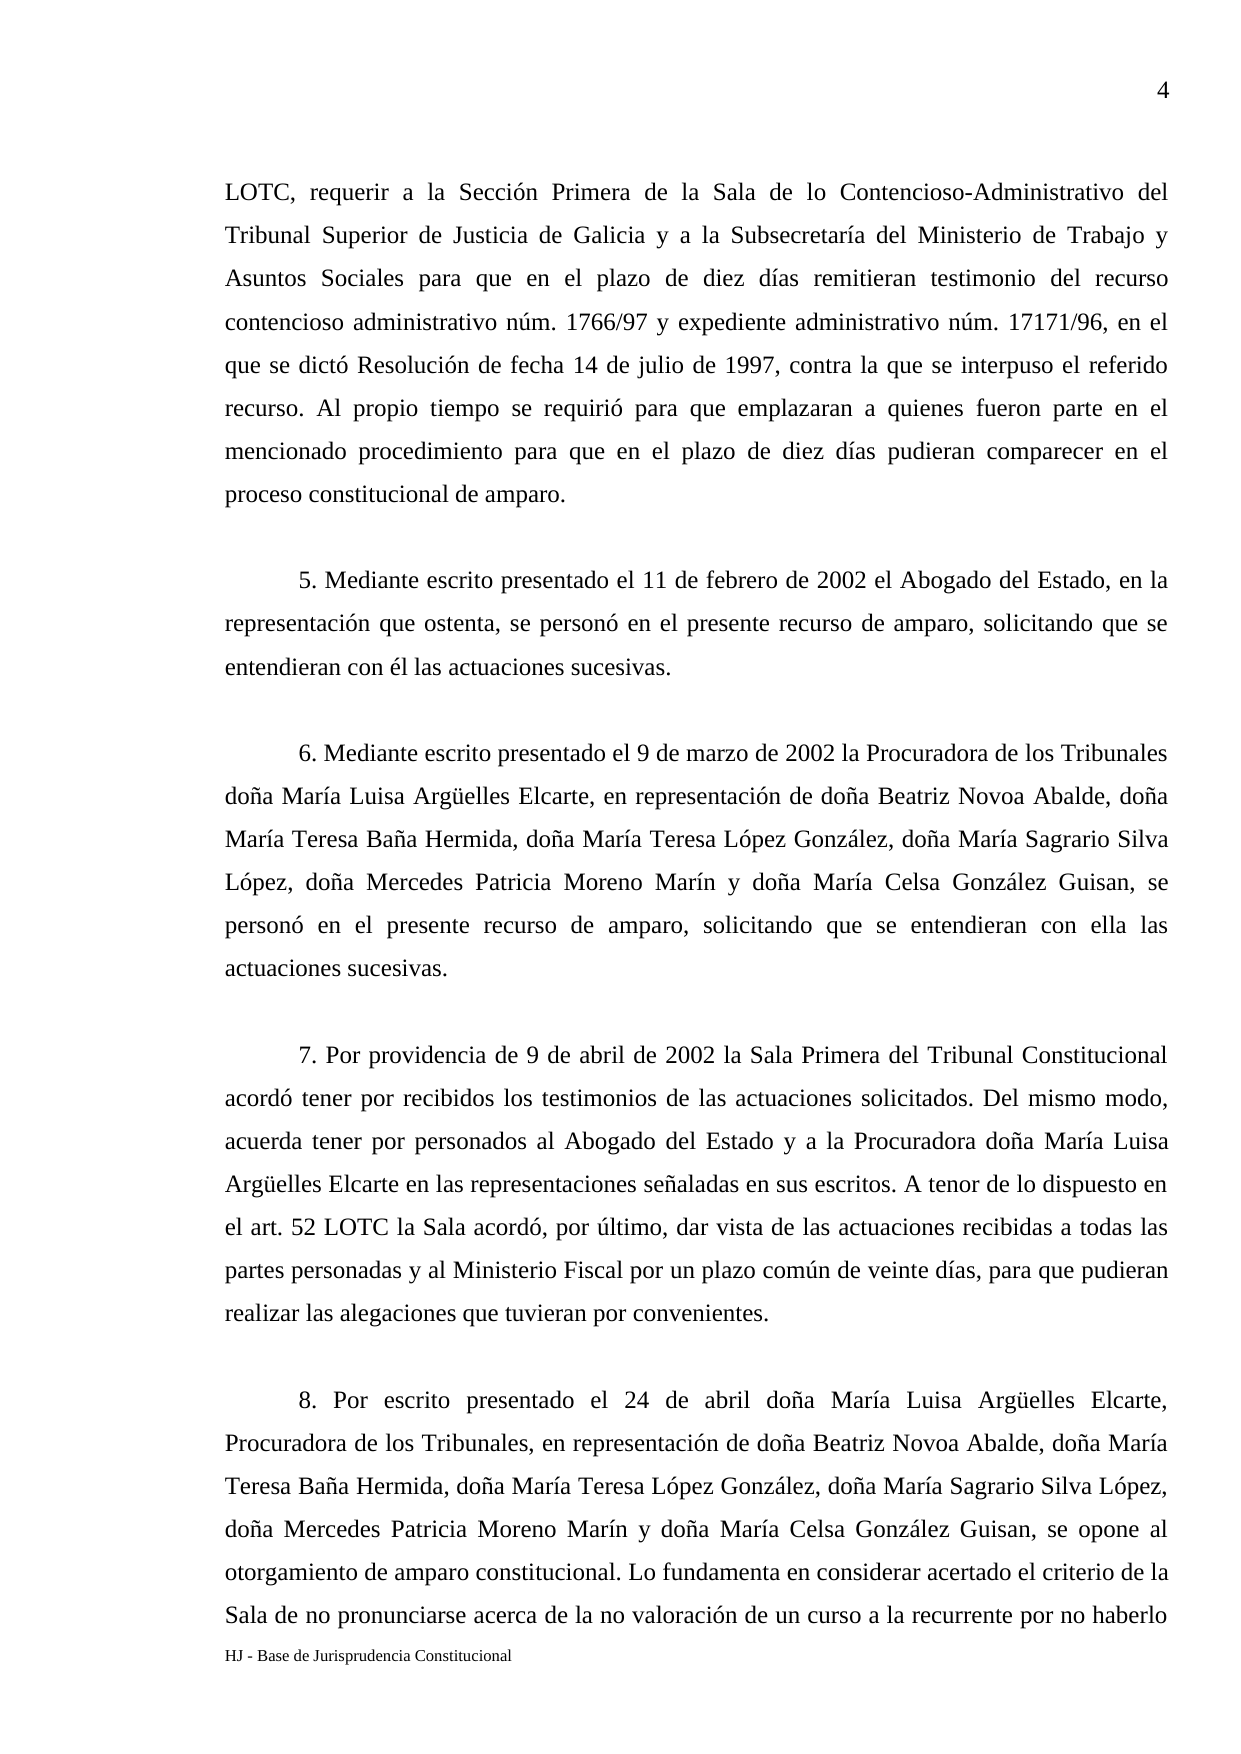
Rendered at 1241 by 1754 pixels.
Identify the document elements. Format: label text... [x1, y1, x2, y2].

text 6. Mediante escrito presentado el 9 de marzo de 2002 la Procuradora de los Tribunales doña María Luisa Argüelles Elcarte, en representación de doña Beatriz Novoa Abalde, doña María Teresa Baña Hermida, doña María Teresa López González, doña María Sagrario Silva López, doña Mercedes Patricia Moreno Marín y doña María Celsa González Guisan, se personó en el presente recurso de amparo, solicitando que se entendieran con ella las actuaciones sucesivas. [224, 738, 1169, 982]
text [224, 1385, 1169, 1629]
text 7. Por providencia de 9 de abril de 2002 la Sala Primera del Tribunal Constitucional acordó tener por recibidos los testimonios de las actuaciones solicitados. Del mismo modo, acuerda tener por personados al Abogado del Estado y a la Procuradora doña María Luisa Argüelles Elcarte en las representaciones señaladas en sus escritos. A tenor de lo dispuesto en el art. 52 LOTC la Sala acordó, por último, dar vista de las actuaciones recibidas a todas las partes personadas y al Ministerio Fiscal por un plazo común de veinte días, para que pudieran realizar las alegaciones que tuvieran por convenientes. [224, 1040, 1169, 1327]
text 5. Mediante escrito presentado el 11 de febrero de 2002 el Abogado del Estado, en la representación que ostenta, se personó en el presente recurso de amparo, solicitando que se entendieran con él las actuaciones sucesivas. [224, 565, 1169, 680]
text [224, 177, 1169, 508]
